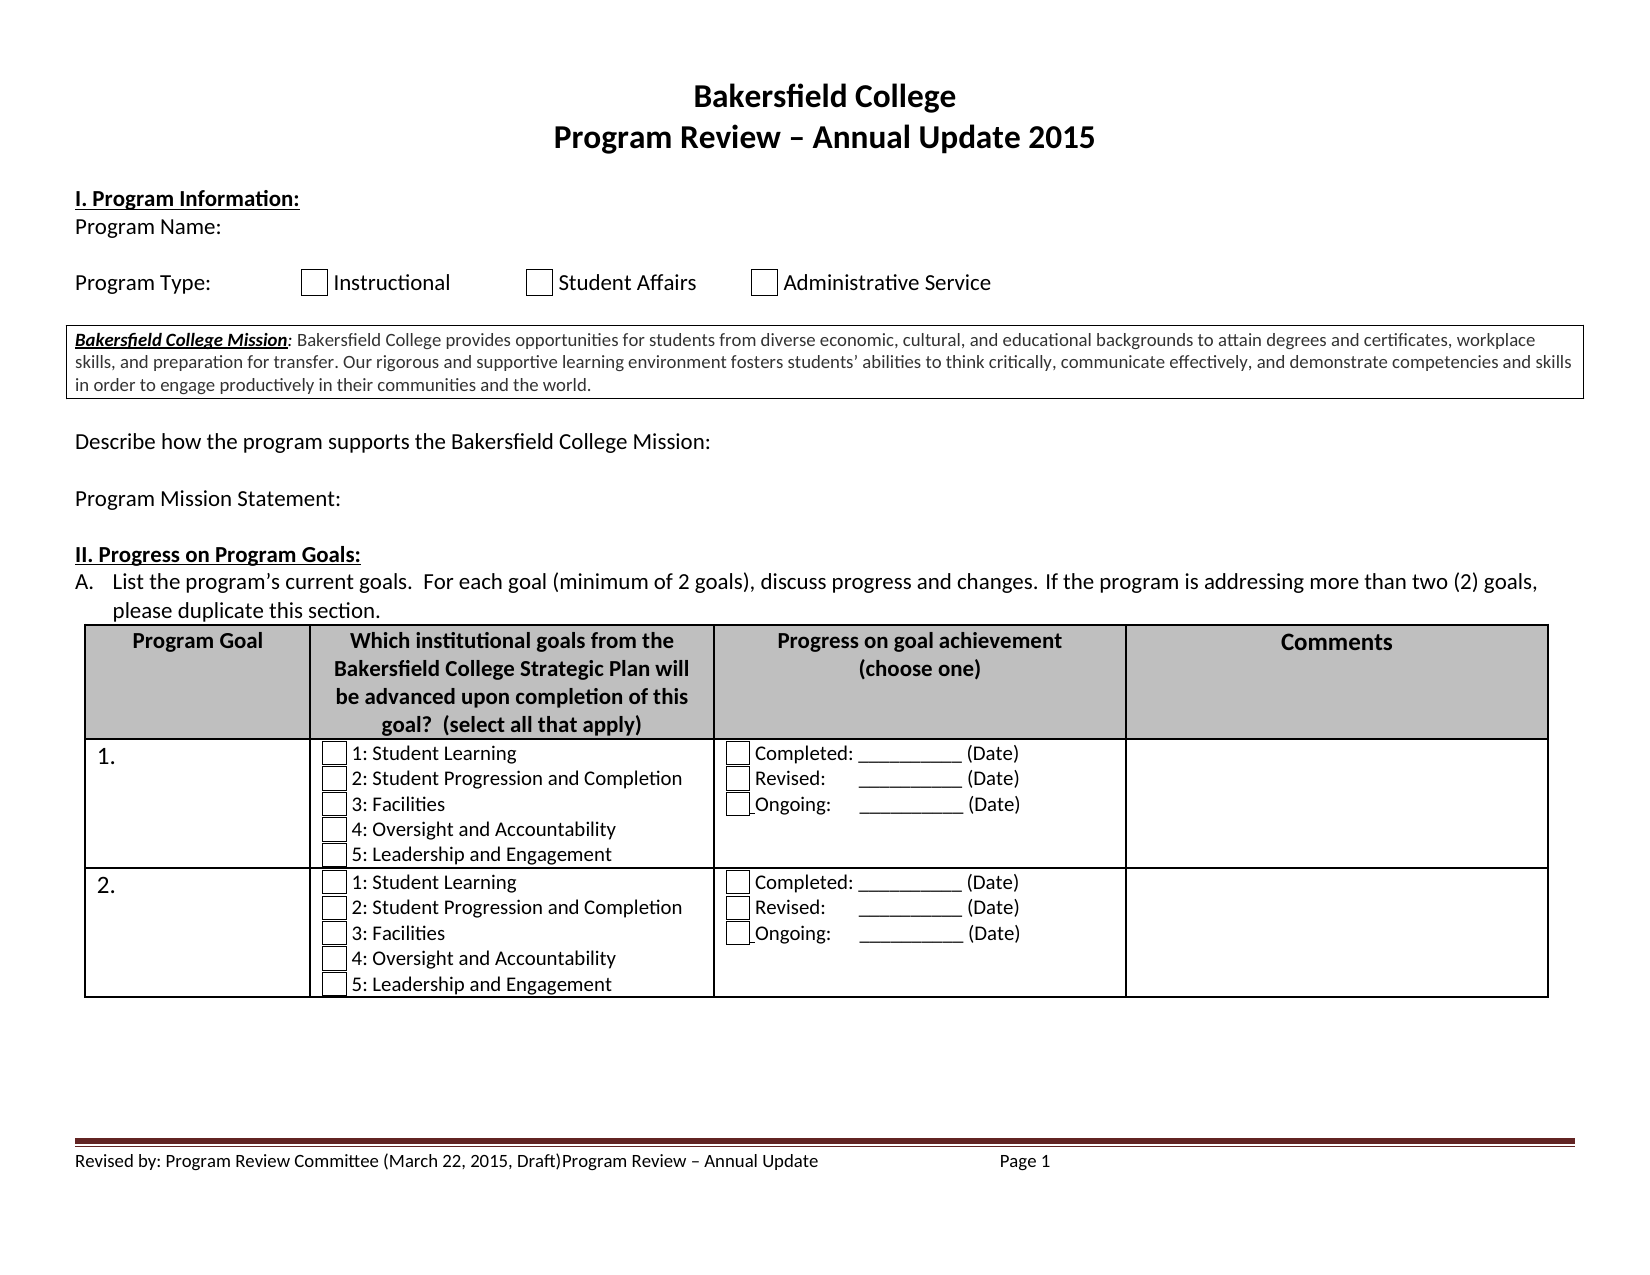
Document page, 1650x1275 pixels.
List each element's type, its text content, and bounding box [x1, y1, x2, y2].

table_cell Completed: __________ (Date) Revised: __________ (Date) Ongoing: __________ (Date) [715, 740, 1125, 867]
table_cell 1: Student Learning 2: Student Progression and Completion 3: Facilities 4: Oversight and Accountability 5: Leadership and Engagement [311, 869, 713, 996]
table_header Which institutional goals from the Bakersfield College Strategic Plan will be advanced upon completion of this goal? (select all that apply) [311, 626, 713, 738]
table_cell [1127, 869, 1547, 996]
table_cell 2. [86, 869, 309, 996]
text Program Mission Statement: [75, 484, 1575, 512]
list List the program’s current goals. For each goal (minimum of 2 goals), discuss progress and changes. If the program is addressing more than two (2) goals, please duplicate this section. [75, 568, 1575, 624]
text Program Name: [75, 212, 1575, 241]
table_header Progress on goal achievement (choose one) [715, 626, 1125, 738]
text Bakersfield College Mission: Bakersfield College provides opportunities for students from diverse economic, cultural, and educational backgrounds to attain degrees and certificates, workplace skills, and preparation for transfer. Our rigorous and supportive learning environment fosters students’ abilities to think critically, communicate effectively, and demonstrate competencies and skills in order to engage productively in their communities and the world. [67, 326, 1583, 398]
text Program Type: Instructional Student Affairs Administrative Service [75, 268, 1575, 297]
table_header Comments [1127, 626, 1547, 738]
table_cell 1. [86, 740, 309, 867]
text Program Review – Annual Update 2015 [75, 116, 1575, 156]
text Describe how the program supports the Bakersfield College Mission: [75, 428, 1575, 456]
text II. Progress on Program Goals: [75, 540, 1575, 568]
table_cell Completed: __________ (Date) Revised: __________ (Date) Ongoing: __________ (Date) [715, 869, 1125, 996]
table_cell 1: Student Learning 2: Student Progression and Completion 3: Facilities 4: Oversight and Accountability 5: Leadership and Engagement [311, 740, 713, 867]
text Bakersfield College [75, 75, 1575, 116]
text I. Program Information: [75, 184, 1575, 212]
table_cell [1127, 740, 1547, 867]
table_header Program Goal [86, 626, 309, 738]
